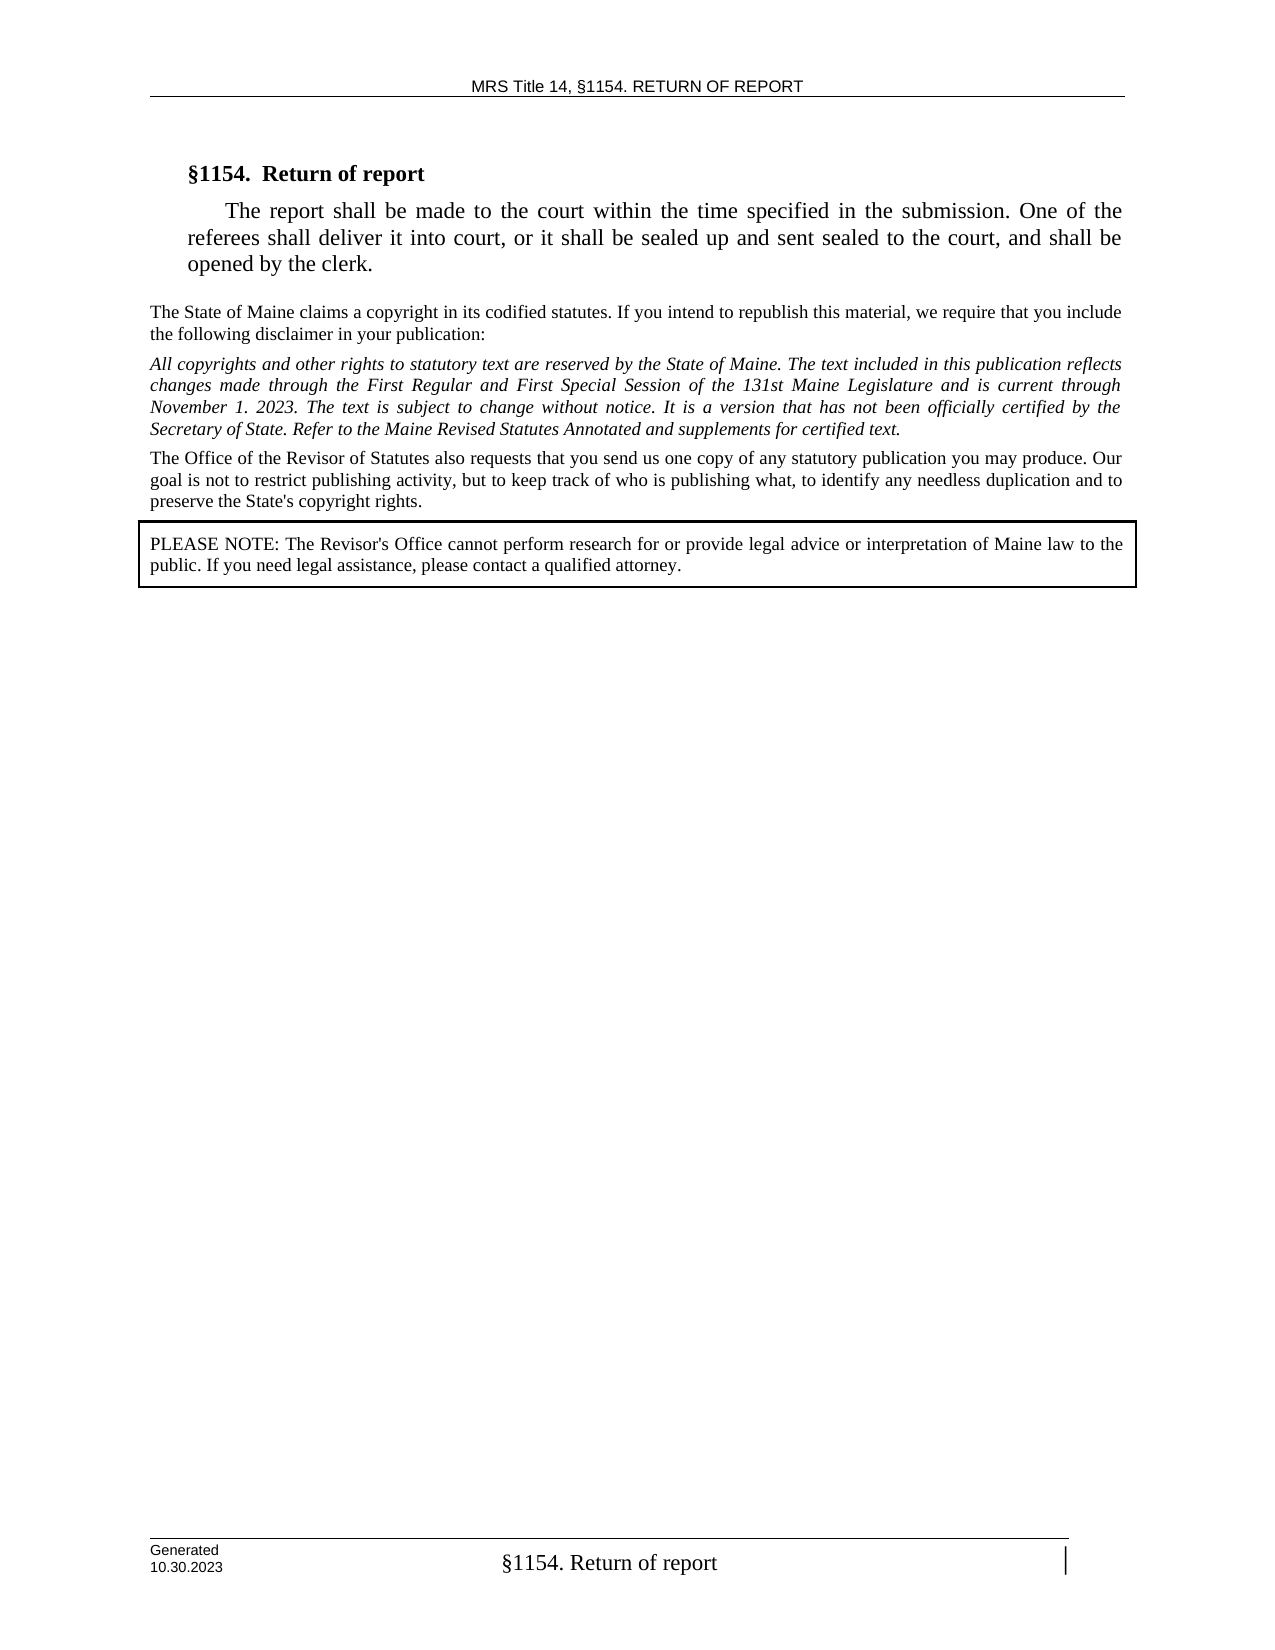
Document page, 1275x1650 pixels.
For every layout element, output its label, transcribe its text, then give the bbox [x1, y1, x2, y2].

text The Office of the Revisor of Statutes also requests that you send us one copy of any statutory publication you may produce. Our goal is not to restrict publishing activity, but to keep track of who is publishing what, to identify any needless duplication and to preserve the State's copyright rights. [150, 447, 1125, 512]
text The report shall be made to the court within the time specified in the submission. One of the referees shall deliver it into court, or it shall be sealed up and sent sealed to the court, and shall be opened by the clerk. [187, 197, 1125, 276]
text All copyrights and other rights to statutory text are reserved by the State of Maine. The text included in this publication reflects changes made through the First Regular and First Special Session of the 131st Maine Legislature and is current through November 1. 2023 . The text is subject to change without notice. It is a version that has not been officially certified by the Secretary of State. Refer to the Maine Revised Statutes Annotated and supplements for certified text. [150, 353, 1125, 439]
text PLEASE NOTE: The Revisor's Office cannot perform research for or provide legal advice or interpretation of Maine law to the public. If you need legal assistance, please contact a qualified attorney. [140, 523, 1135, 586]
text §1154. Return of report [187, 160, 1125, 187]
text The State of Maine claims a copyright in its codified statutes. If you intend to republish this material, we require that you include the following disclaimer in your publication: [150, 301, 1125, 344]
